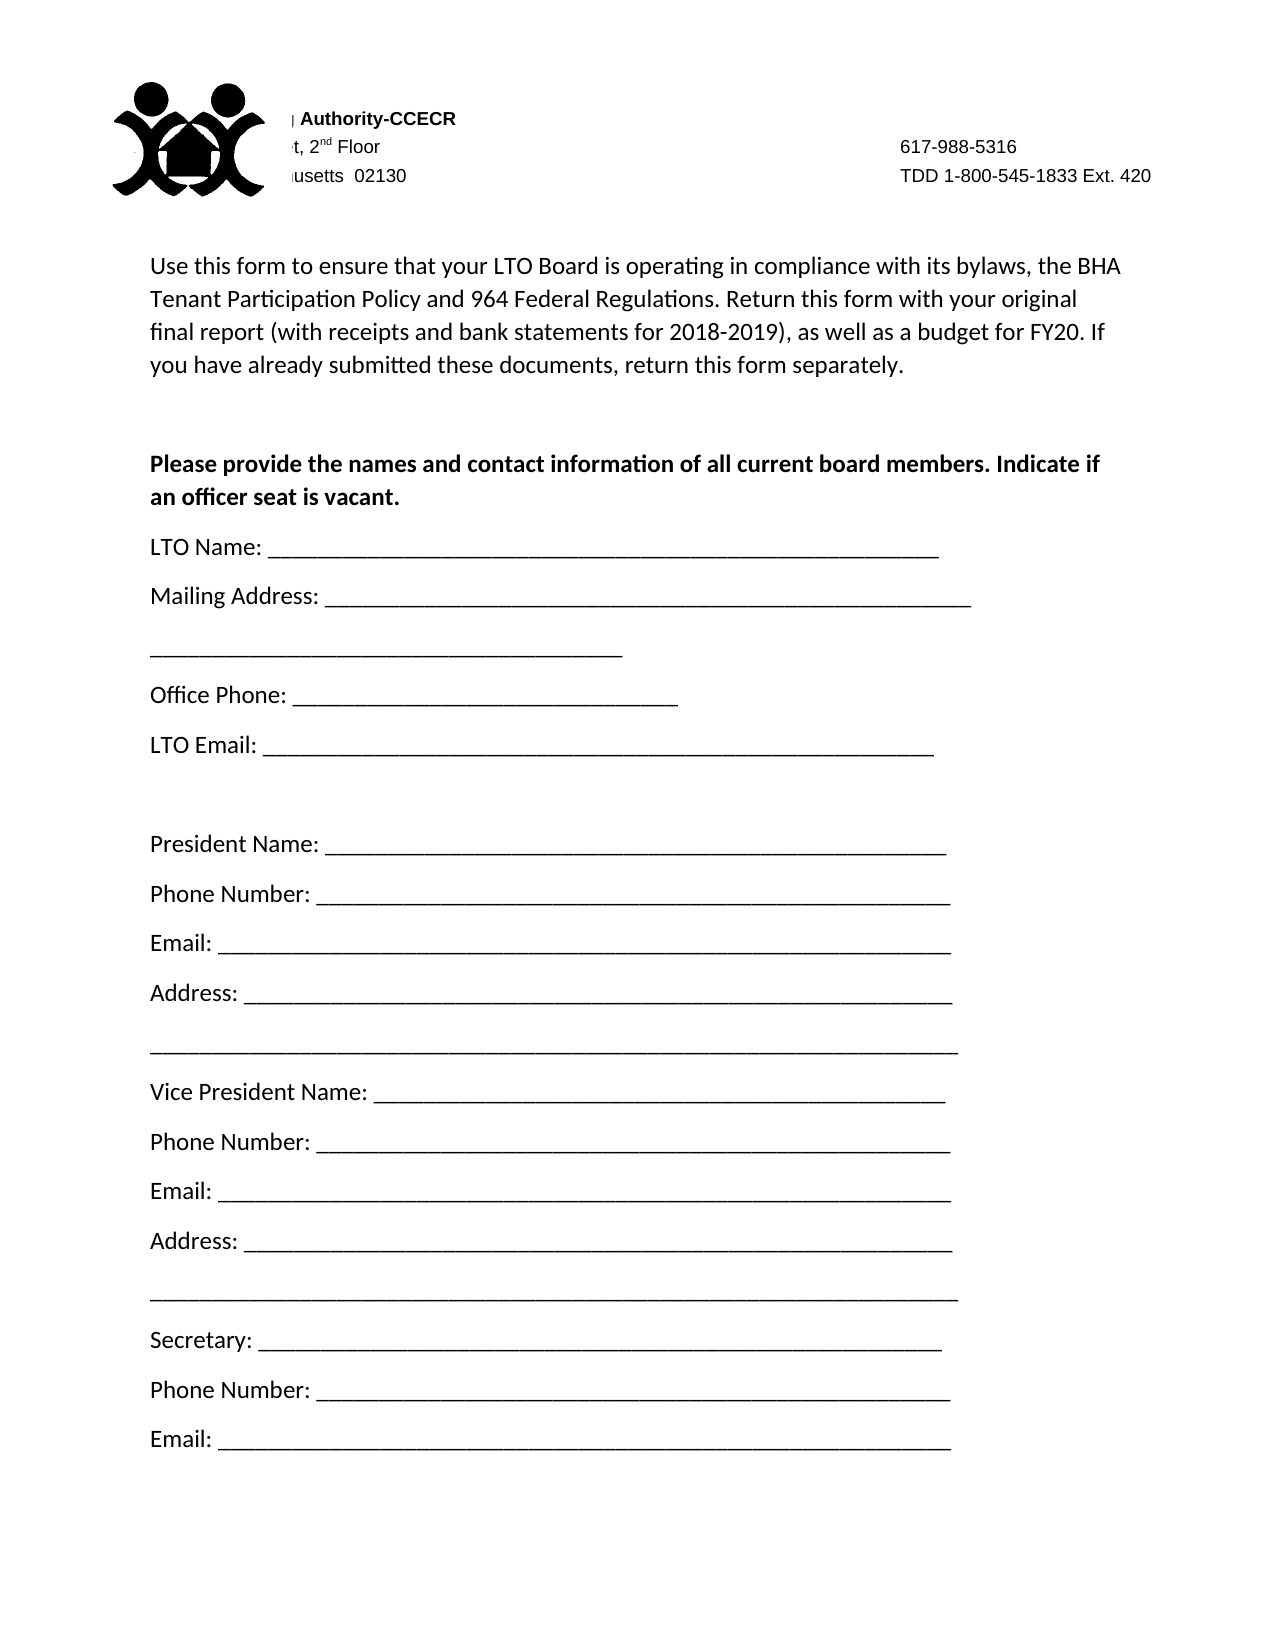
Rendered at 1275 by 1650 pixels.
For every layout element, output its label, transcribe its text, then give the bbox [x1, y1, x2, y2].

picture [90, 60, 293, 237]
text Secretary: _______________________________________________________ [150, 1324, 1125, 1355]
text Email: ___________________________________________________________ [150, 1423, 1125, 1454]
text _________________________________________________________________ [150, 1027, 1125, 1057]
text Office Phone: _______________________________ [150, 679, 1125, 710]
text Please provide the names and contact information of all current board members. Indicate if an officer seat is vacant. [150, 448, 1125, 512]
text Email: ___________________________________________________________ [150, 1175, 1125, 1206]
text Mailing Address: ____________________________________________________ [150, 580, 1125, 611]
text _________________________________________________________________ [150, 1274, 1125, 1305]
text Phone Number: ___________________________________________________ [150, 878, 1125, 908]
text Email: ___________________________________________________________ [150, 927, 1125, 958]
text Phone Number: ___________________________________________________ [150, 1374, 1125, 1404]
text Address: _________________________________________________________ [150, 1225, 1125, 1256]
text President Name: __________________________________________________ [150, 828, 1125, 859]
text Use this form to ensure that your LTO Board is operating in compliance with its bylaws, the BHA Tenant Participation Policy and 964 Federal Regulations. Return this form with your original final report (with receipts and bank statements for 2018-2019), as well as a budget for FY20. If you have already submitted these documents, return this form separately. [150, 250, 1125, 380]
text Phone Number: ___________________________________________________ [150, 1126, 1125, 1156]
text ______________________________________ [150, 630, 1125, 661]
text LTO Email: ______________________________________________________ [150, 729, 1125, 760]
text LTO Name: ______________________________________________________ [150, 531, 1125, 561]
text Vice President Name: ______________________________________________ [150, 1076, 1125, 1107]
text Address: _________________________________________________________ [150, 977, 1125, 1008]
